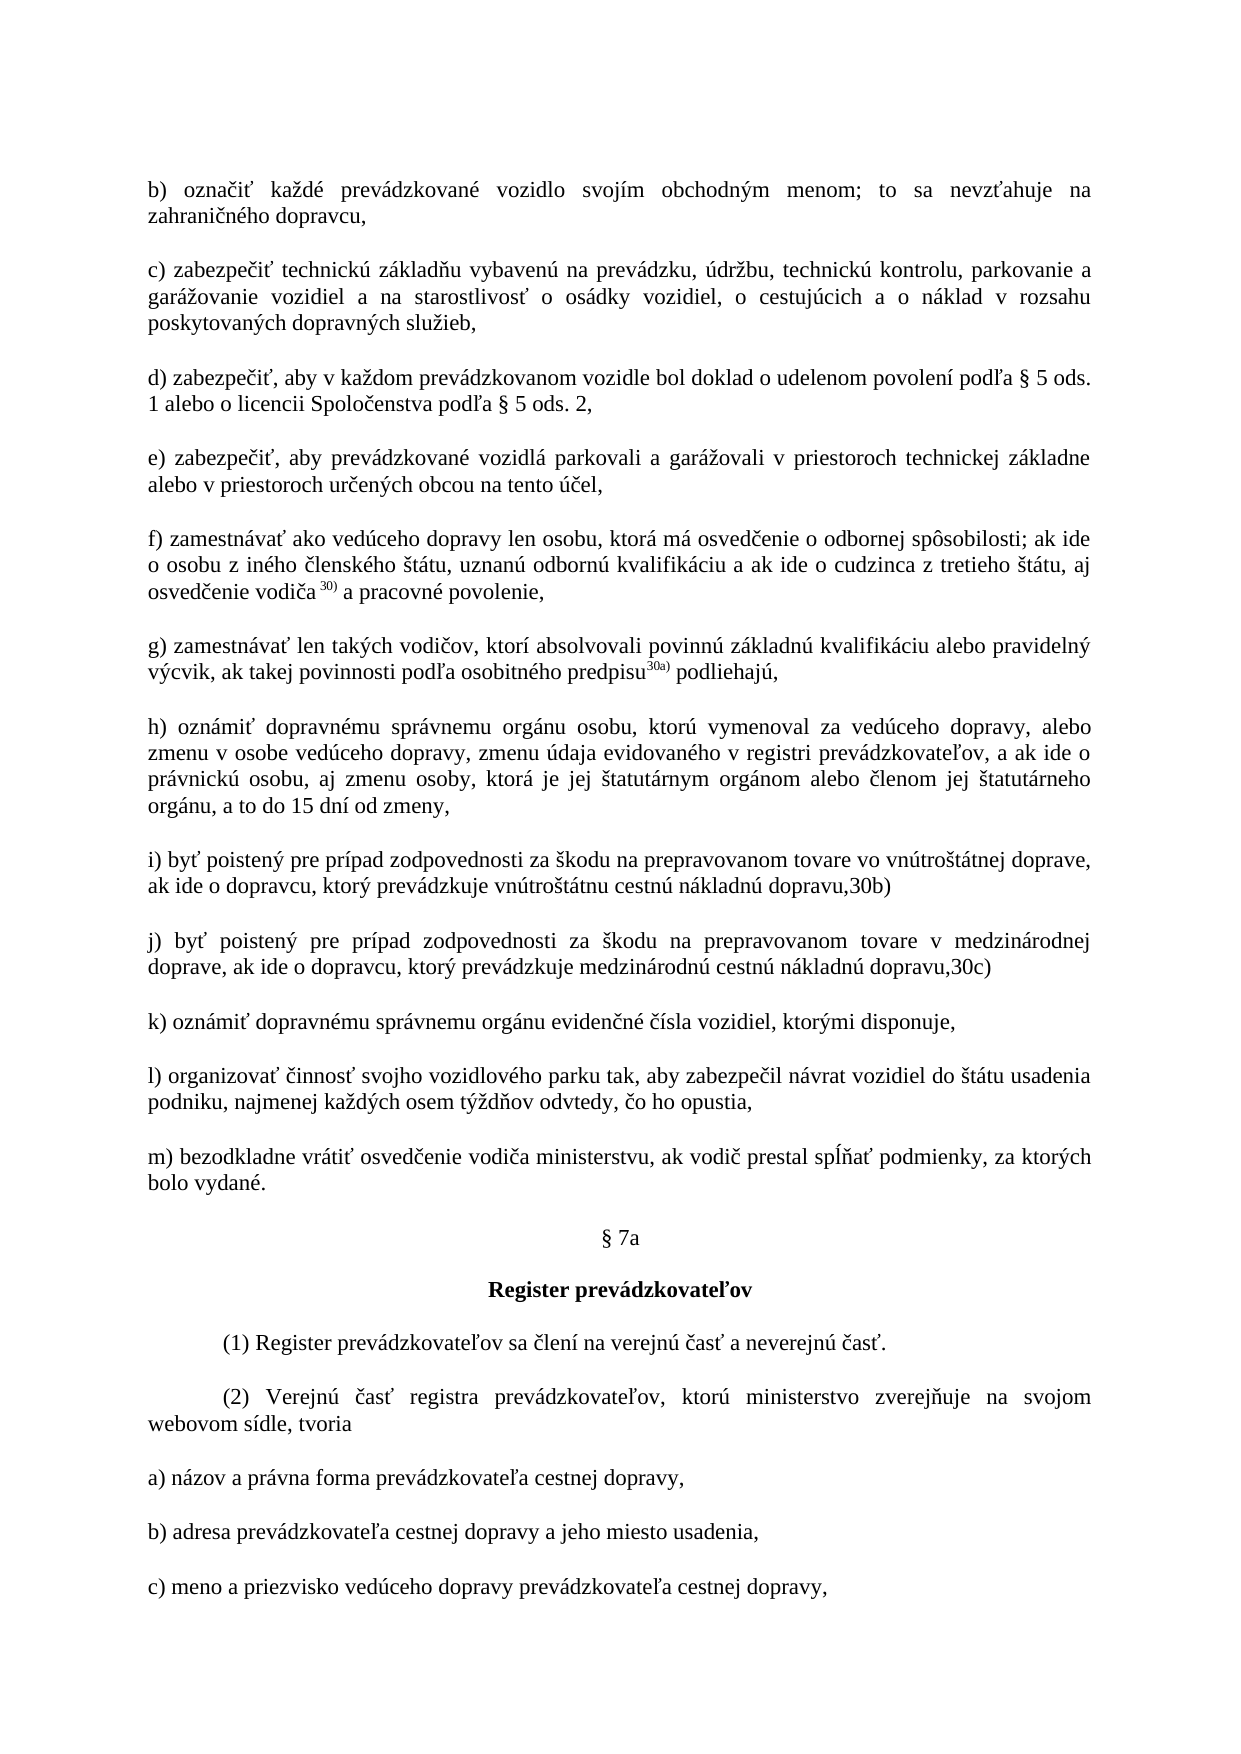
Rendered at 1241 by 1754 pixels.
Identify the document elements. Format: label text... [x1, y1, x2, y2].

text § 7a [148, 1223, 1092, 1250]
text a) názov a právna forma prevádzkovateľa cestnej dopravy, [148, 1464, 1092, 1490]
text (1) Register prevádzkovateľov sa člení na verejnú časť a neverejnú časť. [148, 1329, 1092, 1355]
text b) označiť každé prevádzkované vozidlo svojím obchodným menom; to sa nevzťahuje na zahraničného dopravcu, [148, 176, 1092, 228]
text h) oznámiť dopravnému správnemu orgánu osobu, ktorú vymenoval za vedúceho dopravy, alebo zmenu v osobe vedúceho dopravy, zmenu údaja evidovaného v registri prevádzkovateľov, a ak ide o právnickú osobu, aj zmenu osoby, ktorá je jej štatutárnym orgánom alebo členom jej štatutárneho orgánu, a to do 15 dní od zmeny, [148, 713, 1092, 818]
text b) adresa prevádzkovateľa cestnej dopravy a jeho miesto usadenia, [148, 1518, 1092, 1545]
text l) organizovať činnosť svojho vozidlového parku tak, aby zabezpečil návrat vozidiel do štátu usadenia podniku, najmenej každých osem týždňov odvtedy, čo ho opustia, [148, 1062, 1092, 1115]
text d) zabezpečiť, aby v každom prevádzkovanom vozidle bol doklad o udelenom povolení podľa § 5 ods. 1 alebo o licencii Spoločenstva podľa § 5 ods. 2, [148, 363, 1092, 416]
text e) zabezpečiť, aby prevádzkované vozidlá parkovali a garážovali v priestoroch technickej základne alebo v priestoroch určených obcou na tento účel, [148, 444, 1092, 497]
text g) zamestnávať len takých vodičov, ktorí absolvovali povinnú základnú kvalifikáciu alebo pravidelný výcvik, ak takej povinnosti podľa osobitného predpisu30a) podliehajú, [148, 632, 1092, 685]
text c) zabezpečiť technickú základňu vybavenú na prevádzku, údržbu, technickú kontrolu, parkovanie a garážovanie vozidiel a na starostlivosť o osádky vozidiel, o cestujúcich a o náklad v rozsahu poskytovaných dopravných služieb, [148, 256, 1092, 336]
text i) byť poistený pre prípad zodpovednosti za škodu na prepravovanom tovare vo vnútroštátnej doprave, ak ide o dopravcu, ktorý prevádzkuje vnútroštátnu cestnú nákladnú dopravu,30b) [148, 846, 1092, 899]
text m) bezodkladne vrátiť osvedčenie vodiča ministerstvu, ak vodič prestal spĺňať podmienky, za ktorých bolo vydané. [148, 1143, 1092, 1196]
text Register prevádzkovateľov [148, 1276, 1092, 1303]
text c) meno a priezvisko vedúceho dopravy prevádzkovateľa cestnej dopravy, [148, 1573, 1092, 1599]
text f) zamestnávať ako vedúceho dopravy len osobu, ktorá má osvedčenie o odbornej spôsobilosti; ak ide o osobu z iného členského štátu, uznanú odbornú kvalifikáciu a ak ide o cudzinca z tretieho štátu, aj osvedčenie vodiča 30) a pracovné povolenie, [148, 525, 1092, 604]
text k) oznámiť dopravnému správnemu orgánu evidenčné čísla vozidiel, ktorými disponuje, [148, 1008, 1092, 1034]
text j) byť poistený pre prípad zodpovednosti za škodu na prepravovanom tovare v medzinárodnej doprave, ak ide o dopravcu, ktorý prevádzkuje medzinárodnú cestnú nákladnú dopravu,30c) [148, 927, 1092, 980]
text (2) Verejnú časť registra prevádzkovateľov, ktorú ministerstvo zverejňuje na svojom webovom sídle, tvoria [148, 1383, 1092, 1436]
